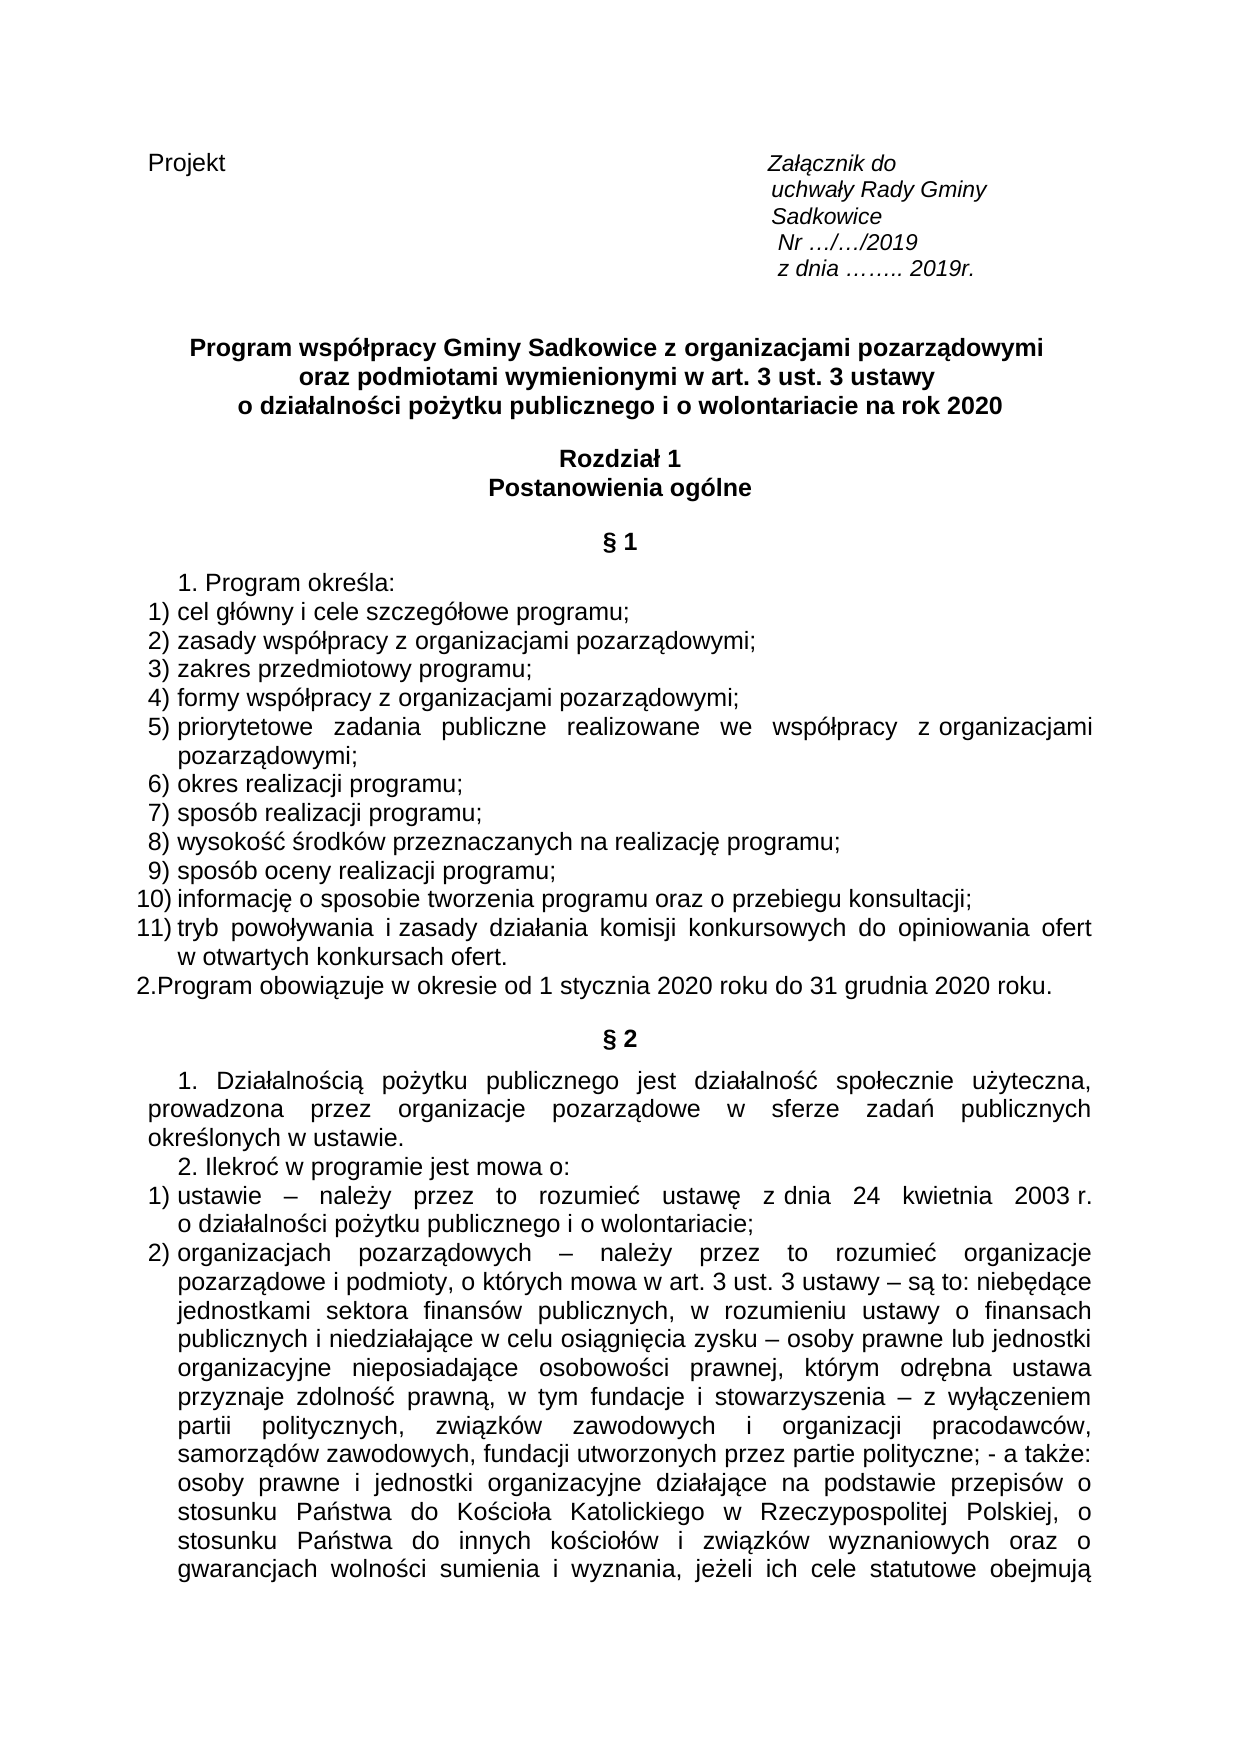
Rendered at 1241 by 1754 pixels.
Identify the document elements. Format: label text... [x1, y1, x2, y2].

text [148, 1238, 1093, 1583]
text 1. Działalnością pożytku publicznego jest działalność społecznie użyteczna, prowadzona przez organizacje pozarządowe w sferze zadań publicznych określonych w ustawie. [148, 1066, 1093, 1152]
text 8) wysokość środków przeznaczanych na realizację programu; [148, 827, 1093, 856]
text 2.Program obowiązuje w okresie od 1 stycznia 2020 roku do 31 grudnia 2020 roku. [136, 971, 1093, 999]
text Projekt Załącznik do [148, 148, 1093, 176]
text z dnia …….. 2019r. [148, 255, 1093, 282]
text 2. Ilekroć w programie jest mowa o: [148, 1152, 1093, 1181]
text 2) zasady współpracy z organizacjami pozarządowymi; [148, 626, 1093, 654]
text 11) tryb powoływania i zasady działania komisji konkursowych do opiniowania ofert w otwartych konkursach ofert. [136, 913, 1093, 971]
text 9) sposób oceny realizacji programu; [148, 856, 1093, 884]
text 5) priorytetowe zadania publiczne realizowane we współpracy z organizacjami pozarządowymi; [148, 712, 1093, 769]
text Nr …/…/2019 [148, 229, 1093, 255]
text 1) ustawie – należy przez to rozumieć ustawę z dnia 24 kwietnia 2003 r. o działalności pożytku publicznego i o wolontariacie; [148, 1181, 1093, 1238]
text 10) informację o sposobie tworzenia programu oraz o przebiegu konsultacji; [136, 884, 1093, 913]
text uchwały Rady Gminy [148, 176, 1093, 203]
text 4) formy współpracy z organizacjami pozarządowymi; [148, 683, 1093, 712]
text § 2 [148, 1024, 1093, 1053]
text Sadkowice [148, 203, 1093, 229]
text 1. Program określa: [148, 568, 1093, 597]
text § 1 [148, 527, 1093, 556]
text 7) sposób realizacji programu; [148, 798, 1093, 827]
text Rozdział 1 Postanowienia ogólne [148, 444, 1093, 502]
text Program współpracy Gminy Sadkowice z organizacjami pozarządowymi oraz podmiotami wymienionymi w art. 3 ust. 3 ustawy o działalności pożytku publicznego i o wolontariacie na rok 2020 [148, 333, 1093, 419]
text 1) cel główny i cele szczegółowe programu; [148, 597, 1093, 626]
text 6) okres realizacji programu; [148, 769, 1093, 798]
text 3) zakres przedmiotowy programu; [148, 654, 1093, 683]
